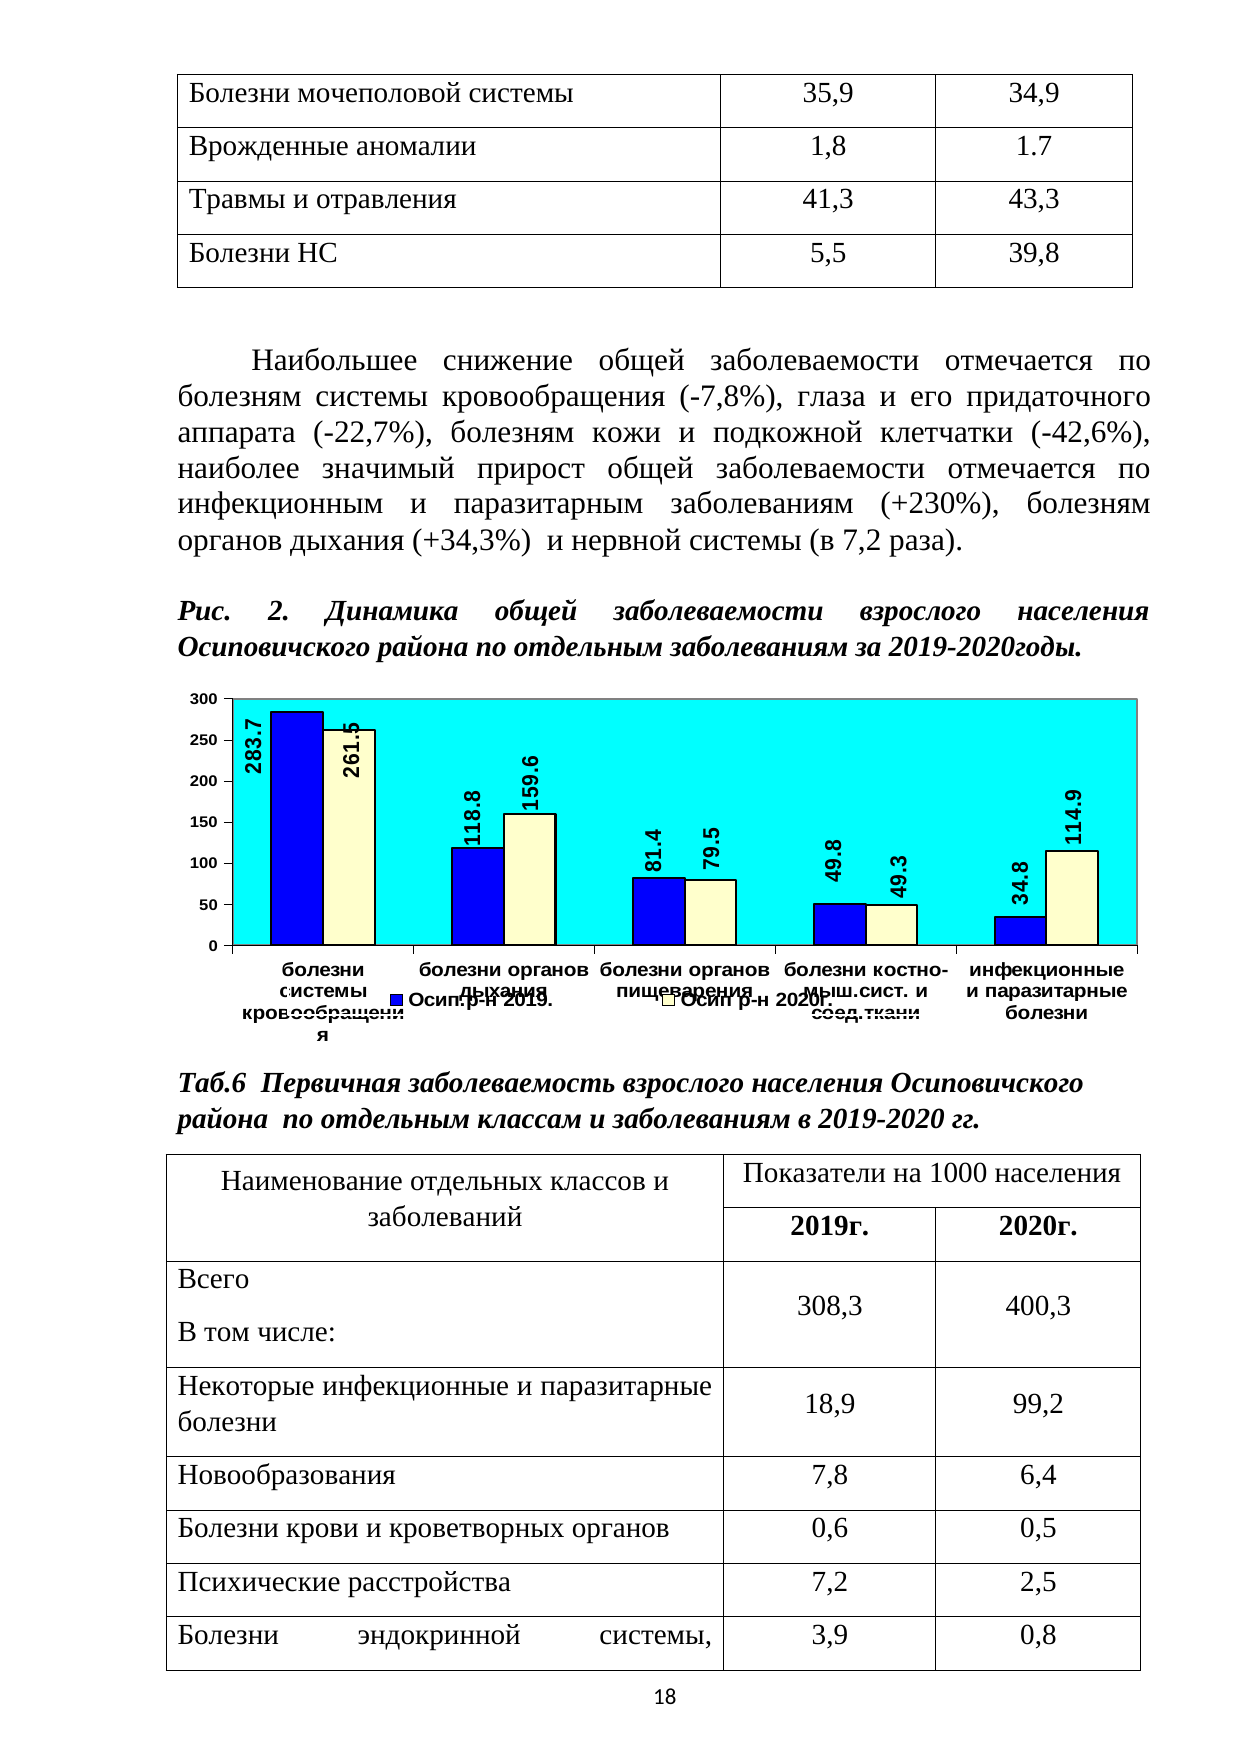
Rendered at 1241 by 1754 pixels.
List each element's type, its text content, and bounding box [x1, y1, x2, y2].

table_cell Болезни НС [178, 235, 720, 287]
table_cell 5,5 [721, 235, 935, 287]
table_cell 3,9 [724, 1617, 935, 1669]
table_cell 0,6 [724, 1511, 935, 1563]
table_cell 41,3 [721, 182, 935, 234]
table_cell 0,5 [936, 1511, 1140, 1563]
text Таб.6 Первичная заболеваемость взрослого населения Осиповичского района по отдельным классам и заболеваниям в 2019-2020 гг. [177, 1065, 1152, 1134]
table_cell Болезни крови и кроветворных органов [167, 1511, 723, 1563]
table_cell 7,8 [724, 1457, 935, 1509]
table_cell 1.7 [936, 128, 1132, 181]
table_cell 43,3 [936, 182, 1132, 234]
table_cell Врожденные аномалии [178, 128, 720, 181]
table_cell 7,2 [724, 1564, 935, 1616]
table_cell 18,9 [724, 1368, 935, 1456]
table_cell 2020г. [936, 1208, 1140, 1261]
table_cell Некоторые инфекционные и паразитарные болезни [167, 1368, 723, 1456]
table_cell 1,8 [721, 128, 935, 181]
table_cell 34,9 [936, 75, 1132, 127]
table_cell 400,3 [936, 1262, 1140, 1367]
table_cell 2,5 [936, 1564, 1140, 1616]
table_cell Новообразования [167, 1457, 723, 1509]
table_cell 39,8 [936, 235, 1132, 287]
table_cell 99,2 [936, 1368, 1140, 1456]
text Наибольшее снижение общей заболеваемости отмечается по болезням системы кровообращения (-7,8%), глаза и его придаточного аппарата (-22,7%), болезням кожи и подкожной клетчатки (-42,6%), наиболее значимый прирост общей заболеваемости отмечается по инфекционным и паразитарным заболеваниям (+230%), болезням органов дыхания (+34,3%) и нервной системы (в 7,2 раза). [177, 341, 1152, 557]
table_cell 2019г. [724, 1208, 935, 1261]
table_cell Травмы и отравления [178, 182, 720, 234]
table_cell 35,9 [721, 75, 935, 127]
table_header Показатели на 1000 населения [724, 1155, 1140, 1207]
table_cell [167, 1617, 723, 1669]
text Рис. 2. Динамика общей заболеваемости взрослого населения Осиповичского района по отдельным заболеваниям за 2019-2020годы. [177, 593, 1150, 662]
table_cell Болезни мочеполовой системы [178, 75, 720, 127]
table_cell Всего В том числе: [167, 1262, 723, 1367]
table_cell 6,4 [936, 1457, 1140, 1509]
table_header Наименование отдельных классов и заболеваний [167, 1155, 723, 1261]
table_cell Психические расстройства [167, 1564, 723, 1616]
table_cell 308,3 [724, 1262, 935, 1367]
table_cell 0,8 [936, 1617, 1140, 1669]
